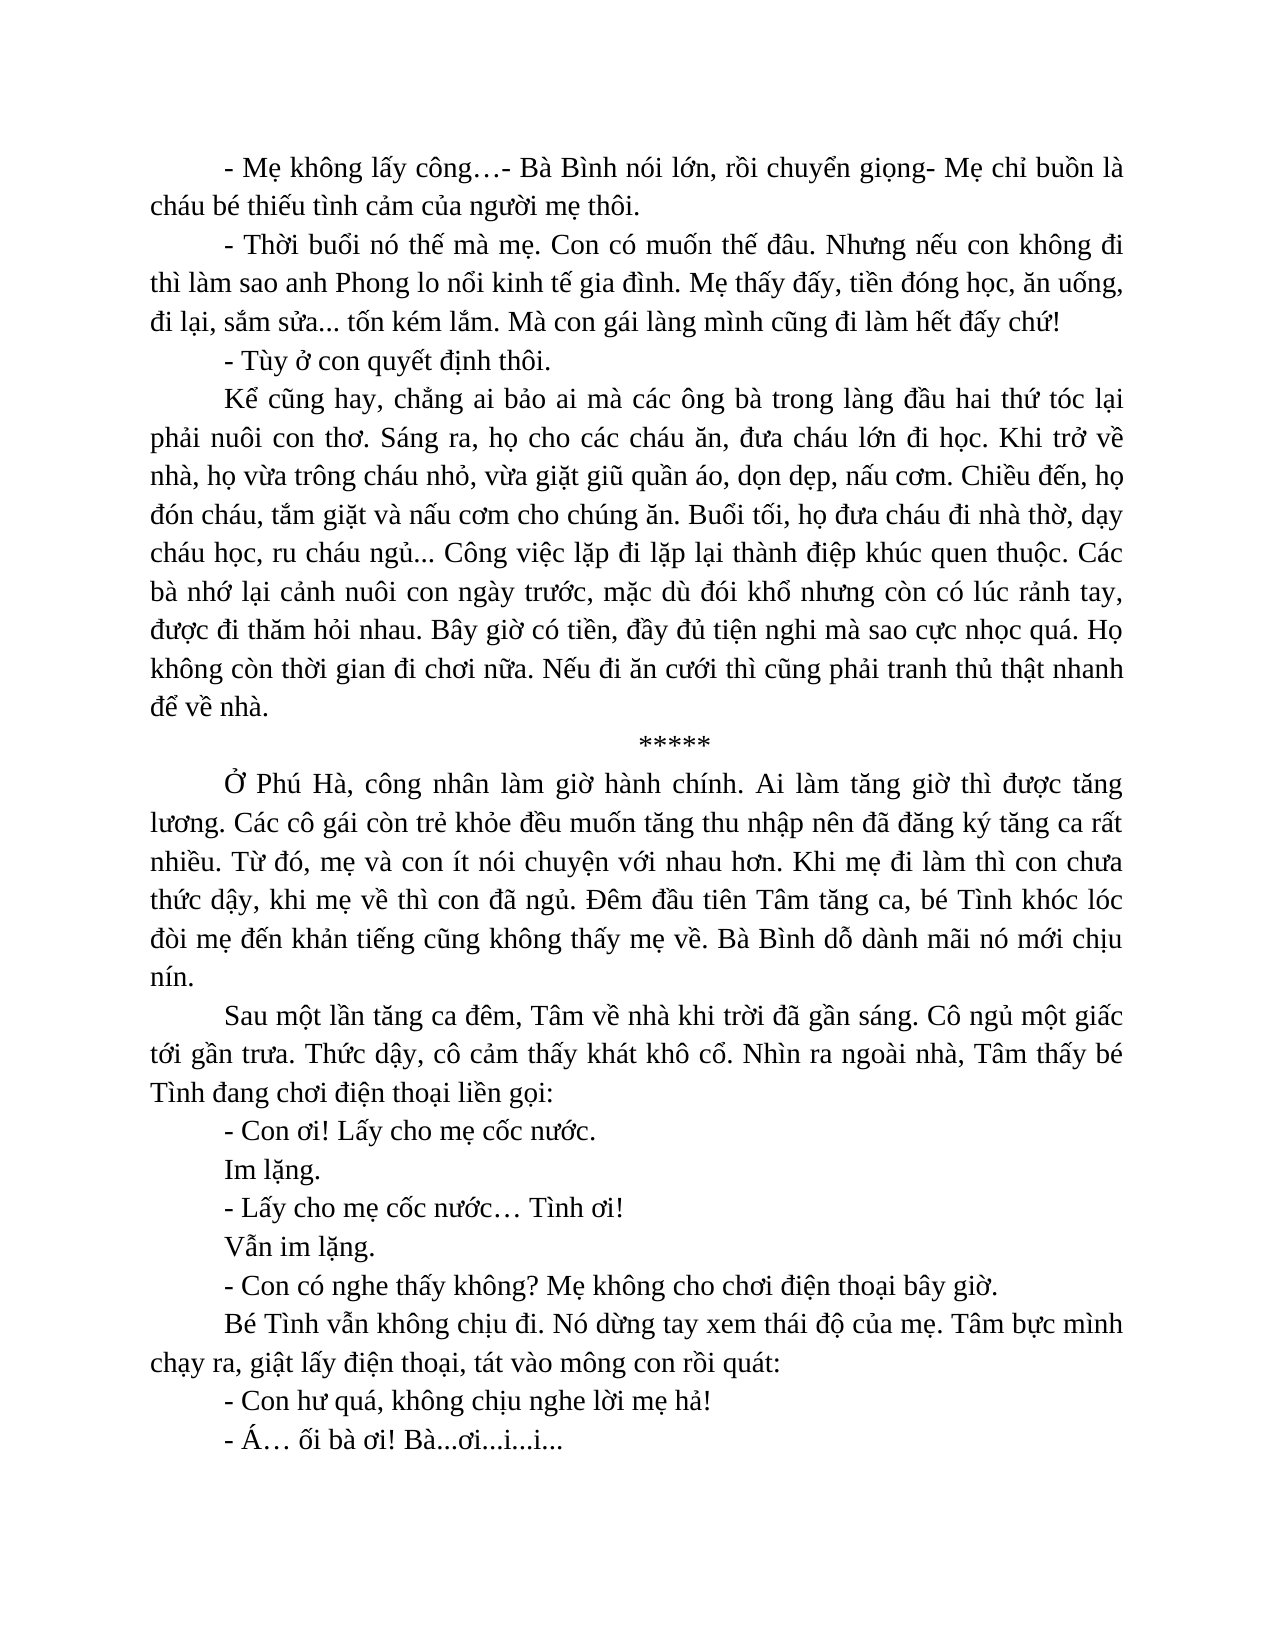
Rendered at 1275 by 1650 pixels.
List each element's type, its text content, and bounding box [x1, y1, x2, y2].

list - Á… ối bà ơi! Bà...ơi...i...i... [150, 1422, 1125, 1455]
list Im lặng. [150, 1152, 1125, 1186]
list - Con hư quá, không chịu nghe lời mẹ hả! [150, 1383, 1125, 1417]
list - Tùy ở con quyết định thôi. [150, 343, 1125, 376]
list Kể cũng hay, chẳng ai bảo ai mà các ông bà trong làng đầu hai thứ tóc lại phải nuôi con thơ. Sáng ra, họ cho các cháu ăn, đưa cháu lớn đi học. Khi trở về nhà, họ vừa trông cháu nhỏ, vừa giặt giũ quần áo, dọn dẹp, nấu cơm. Chiều đến, họ đón cháu, tắm giặt và nấu cơm cho chúng ăn. Buổi tối, họ đưa cháu đi nhà thờ, dạy cháu học, ru cháu ngủ... Công việc lặp đi lặp lại thành điệp khúc quen thuộc. Các bà nhớ lại cảnh nuôi con ngày trước, mặc dù đói khổ nhưng còn có lúc rảnh tay, được đi thăm hỏi nhau. Bây giờ có tiền, đầy đủ tiện nghi mà sao cực nhọc quá. Họ không còn thời gian đi chơi nữa. Nếu đi ăn cưới thì cũng phải tranh thủ thật nhanh để về nhà. [150, 381, 1125, 723]
list Sau một lần tăng ca đêm, Tâm về nhà khi trời đã gần sáng. Cô ngủ một giấc tới gần trưa. Thức dậy, cô cảm thấy khát khô cổ. Nhìn ra ngoài nhà, Tâm thấy bé Tình đang chơi điện thoại liền gọi: [150, 998, 1125, 1108]
list - Mẹ không lấy công…- Bà Bình nói lớn, rồi chuyển giọng- Mẹ chỉ buồn là cháu bé thiếu tình cảm của người mẹ thôi. [150, 150, 1125, 222]
list - Con ơi! Lấy cho mẹ cốc nước. [150, 1113, 1125, 1147]
list - Thời buổi nó thế mà mẹ. Con có muốn thế đâu. Nhưng nếu con không đi thì làm sao anh Phong lo nổi kinh tế gia đình. Mẹ thấy đấy, tiền đóng học, ăn uống, đi lại, sắm sửa... tốn kém lắm. Mà con gái làng mình cũng đi làm hết đấy chứ! [150, 227, 1125, 338]
list Vẫn im lặng. [150, 1229, 1125, 1263]
list ***** [150, 728, 1125, 762]
list Ở Phú Hà, công nhân làm giờ hành chính. Ai làm tăng giờ thì được tăng lương. Các cô gái còn trẻ khỏe đều muốn tăng thu nhập nên đã đăng ký tăng ca rất nhiều. Từ đó, mẹ và con ít nói chuyện với nhau hơn. Khi mẹ đi làm thì con chưa thức dậy, khi mẹ về thì con đã ngủ. Đêm đầu tiên Tâm tăng ca, bé Tình khóc lóc đòi mẹ đến khản tiếng cũng không thấy mẹ về. Bà Bình dỗ dành mãi nó mới chịu nín. [150, 767, 1125, 993]
list - Lấy cho mẹ cốc nước… Tình ơi! [150, 1191, 1125, 1224]
list Bé Tình vẫn không chịu đi. Nó dừng tay xem thái độ của mẹ. Tâm bực mình chạy ra, giật lấy điện thoại, tát vào mông con rồi quát: [150, 1306, 1125, 1378]
list - Con có nghe thấy không? Mẹ không cho chơi điện thoại bây giờ. [150, 1268, 1125, 1301]
